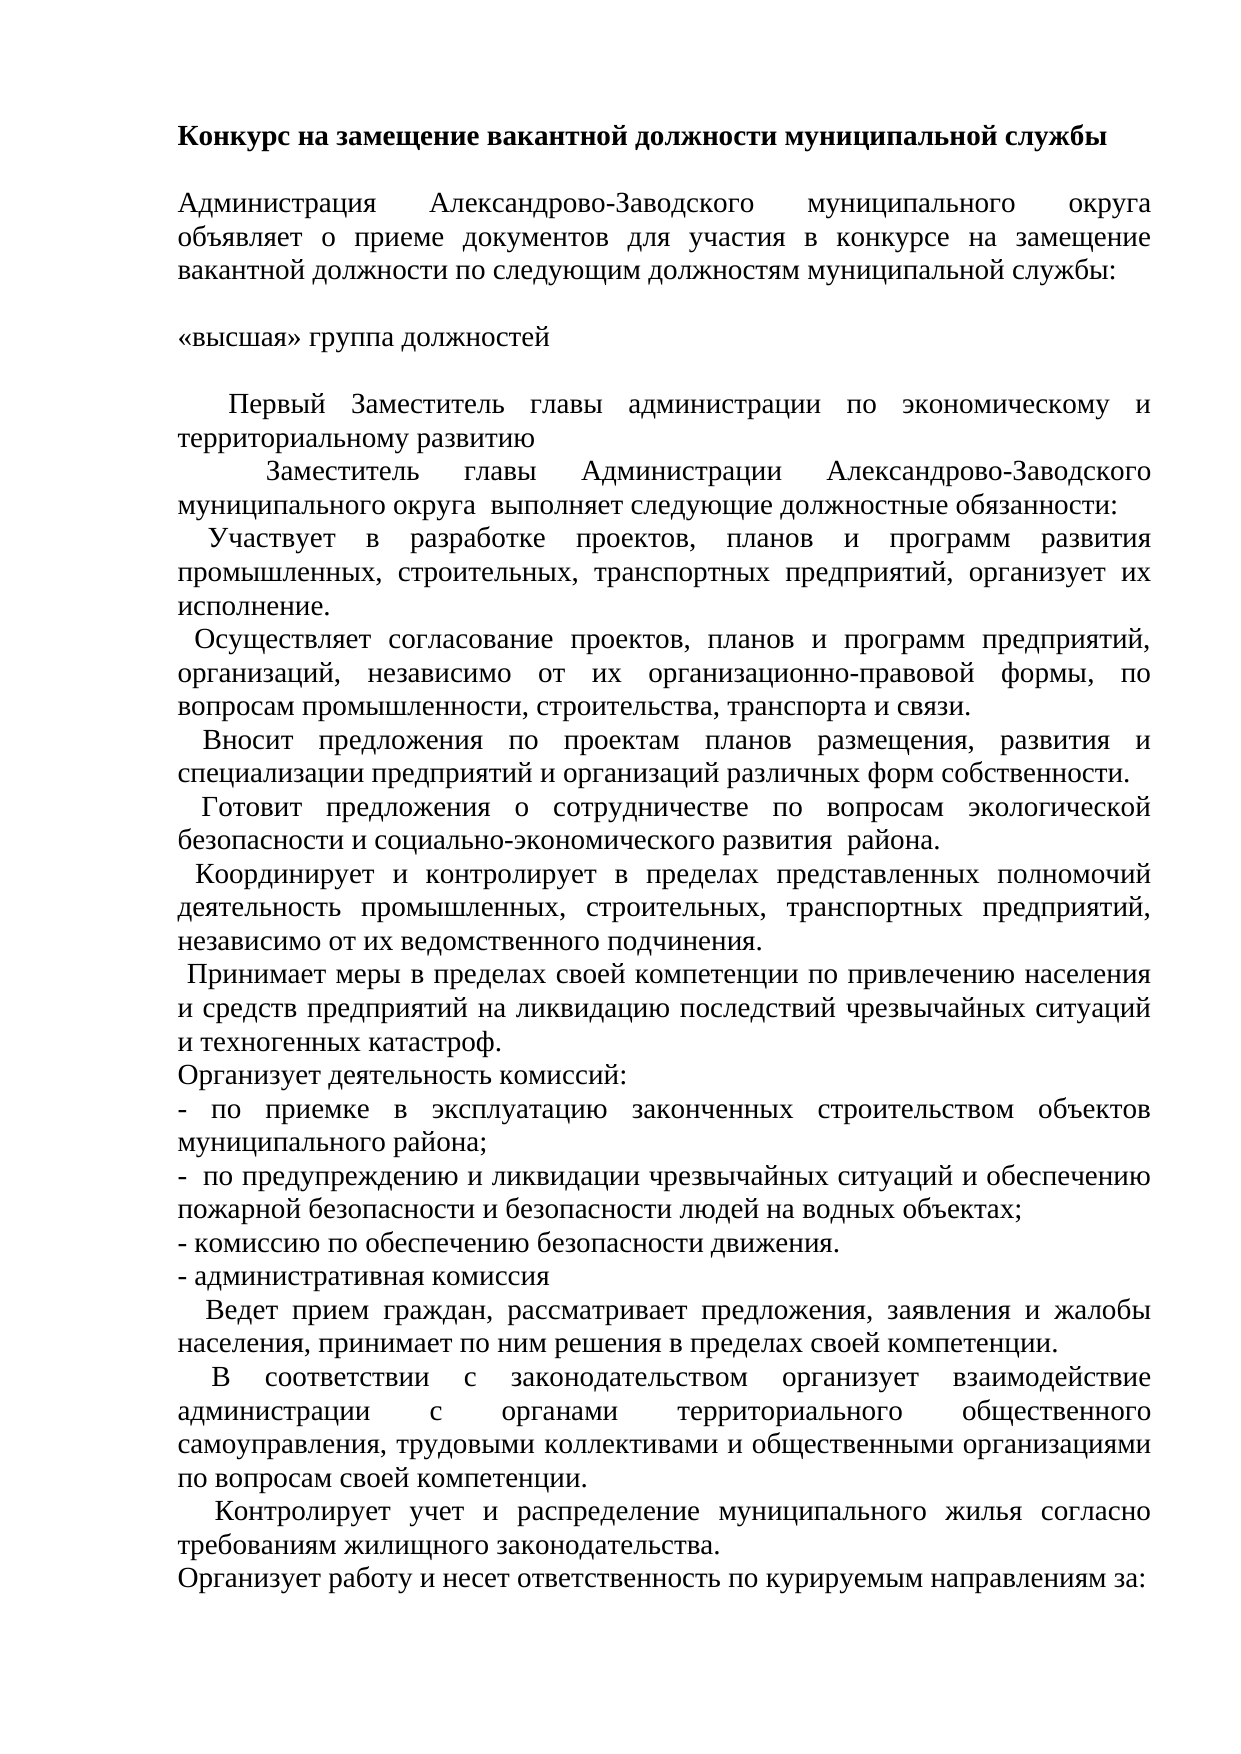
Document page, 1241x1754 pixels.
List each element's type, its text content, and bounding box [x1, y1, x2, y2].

text Готовит предложения о сотрудничестве по вопросам экологической безопасности и социально-экономического развития района. [177, 789, 1152, 856]
text Организует работу и несет ответственность по курируемым направлениям за: [177, 1560, 1152, 1594]
text Первый Заместитель главы администрации по экономическому и территориальному развитию [177, 386, 1152, 453]
text В соответствии с законодательством организует взаимодействие администрации с органами территориального общественного самоуправления, трудовыми коллективами и общественными организациями по вопросам своей компетенции. [177, 1359, 1152, 1493]
text Администрация Александрово-Заводского муниципального округа объявляет о приеме документов для участия в конкурсе на замещение вакантной должности по следующим должностям муниципальной службы: [177, 185, 1152, 286]
text Принимает меры в пределах своей компетенции по привлечению населения и средств предприятий на ликвидацию последствий чрезвычайных ситуаций и техногенных катастроф. [177, 957, 1152, 1057]
text - комиссию по обеспечению безопасности движения. [177, 1225, 1152, 1258]
text - по предупреждению и ликвидации чрезвычайных ситуаций и обеспечению пожарной безопасности и безопасности людей на водных объектах; [177, 1158, 1152, 1225]
text Организует деятельность комиссий: [177, 1057, 1152, 1091]
text Контролирует учет и распределение муниципального жилья согласно требованиям жилищного законодательства. [177, 1493, 1152, 1560]
text Заместитель главы Администрации Александрово-Заводского муниципального округа выполняет следующие должностные обязанности: [177, 453, 1152, 521]
text Ведет прием граждан, рассматривает предложения, заявления и жалобы населения, принимает по ним решения в пределах своей компетенции. [177, 1292, 1152, 1359]
text Вносит предложения по проектам планов размещения, развития и специализации предприятий и организаций различных форм собственности. [177, 722, 1152, 789]
text Участвует в разработке проектов, планов и программ развития промышленных, строительных, транспортных предприятий, организует их исполнение. [177, 521, 1152, 621]
text Координирует и контролирует в пределах представленных полномочий деятельность промышленных, строительных, транспортных предприятий, независимо от их ведомственного подчинения. [177, 856, 1152, 957]
text - по приемке в эксплуатацию законченных строительством объектов муниципального района; [177, 1091, 1152, 1158]
text Осуществляет согласование проектов, планов и программ предприятий, организаций, независимо от их организационно-правовой формы, по вопросам промышленности, строительства, транспорта и связи. [177, 621, 1152, 722]
text - административная комиссия [177, 1258, 1152, 1292]
text Конкурс на замещение вакантной должности муниципальной службы [177, 118, 1152, 152]
text «высшая» группа должностей [177, 319, 1152, 353]
